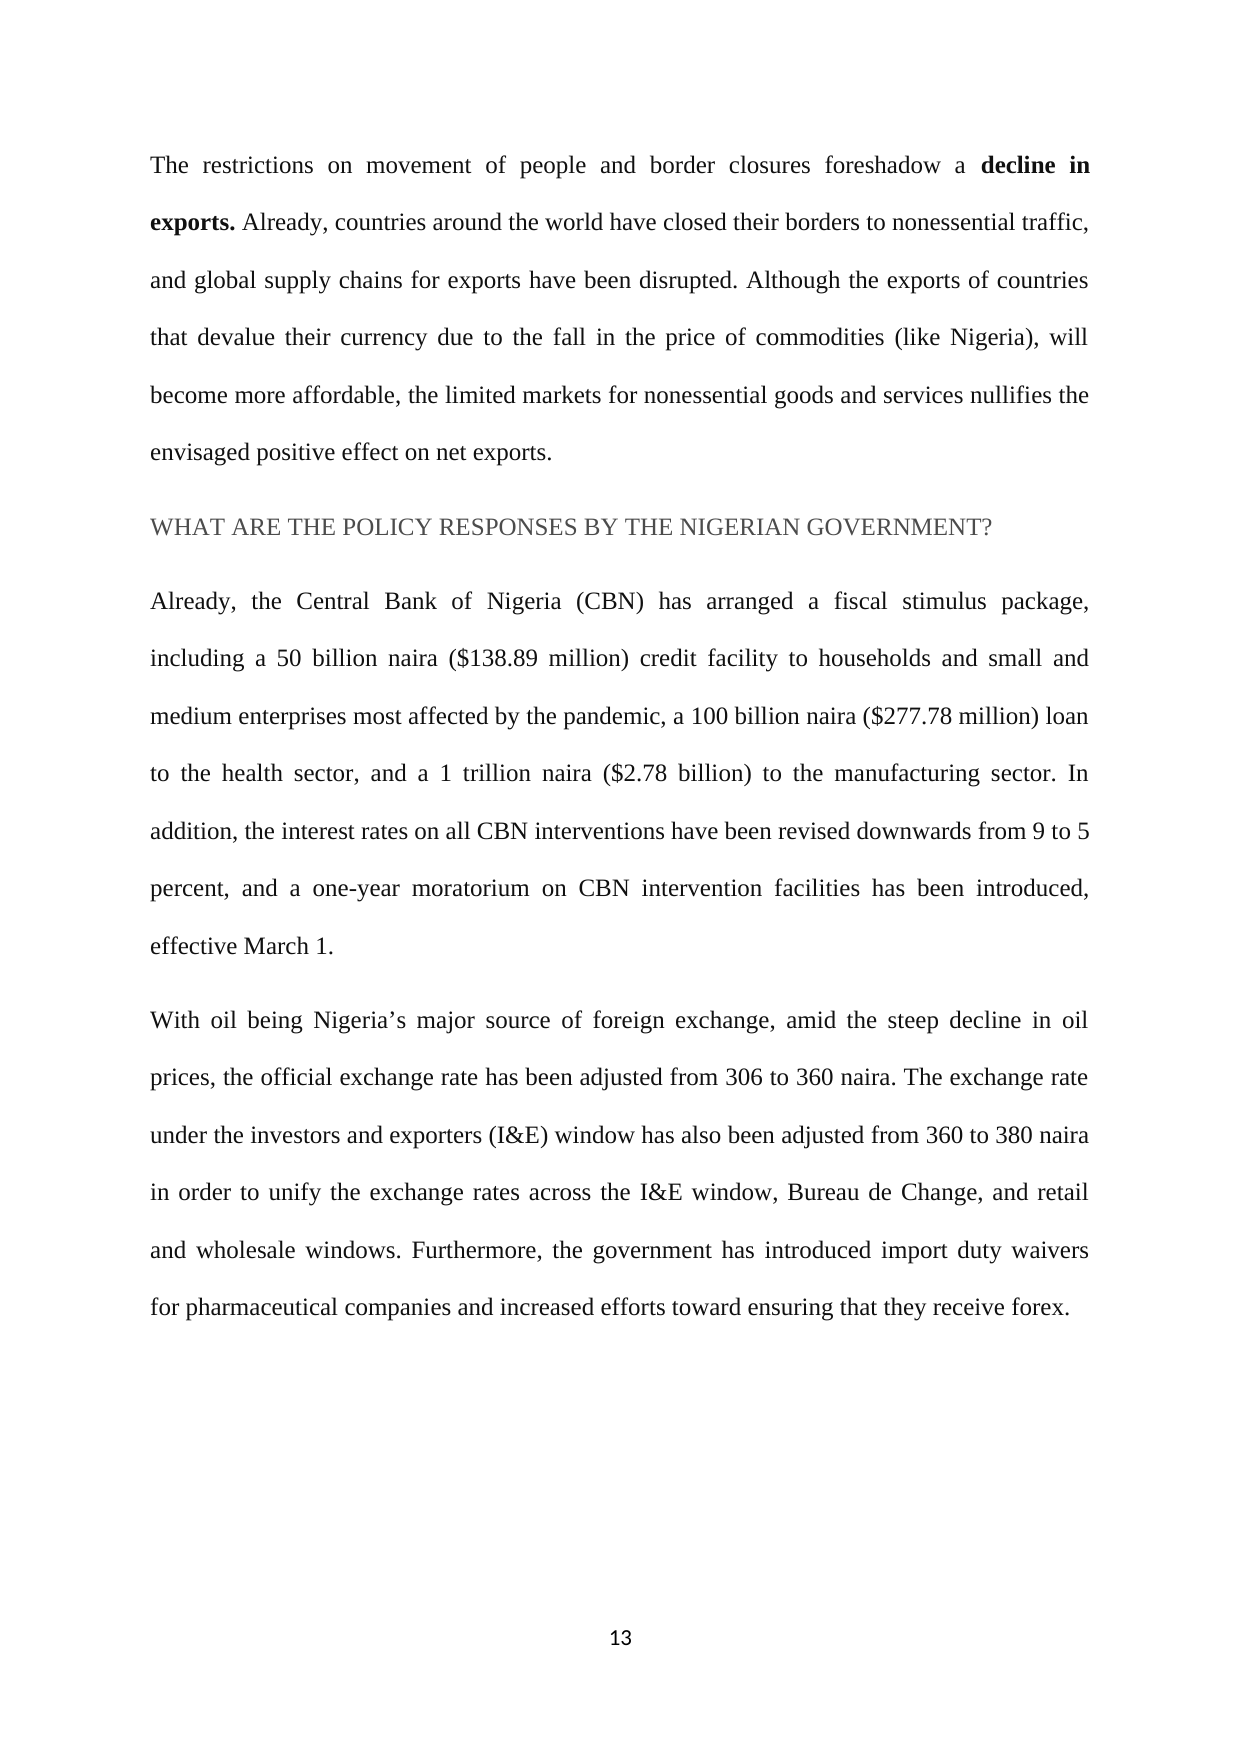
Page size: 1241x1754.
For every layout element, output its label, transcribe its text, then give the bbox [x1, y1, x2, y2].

text Already, the Central Bank of Nigeria (CBN) has arranged a fiscal stimulus package, including a 50 billion naira ($138.89 million) credit facility to households and small and medium enterprises most affected by the pandemic, a 100 billion naira ($277.78 million) loan to the health sector, and a 1 trillion naira ($2.78 billion) to the manufacturing sector. In addition, the interest rates on all CBN interventions have been revised downwards from 9 to 5 percent, and a one-year moratorium on CBN intervention facilities has been introduced, effective March 1. [150, 586, 1090, 959]
text The restrictions on movement of people and border closures foreshadow a decline in exports. Already, countries around the world have closed their borders to nonessential traffic, and global supply chains for exports have been disrupted. Although the exports of countries that devalue their currency due to the fall in the price of commodities (like Nigeria), will become more affordable, the limited markets for nonessential goods and services nullifies the envisaged positive effect on net exports. [150, 150, 1090, 466]
text With oil being Nigeria’s major source of foreign exchange, amid the steep decline in oil prices, the official exchange rate has been adjusted from 306 to 360 naira. The exchange rate under the investors and exporters (I&E) window has also been adjusted from 360 to 380 naira in order to unify the exchange rates across the I&E window, Bureau de Change, and retail and wholesale windows. Furthermore, the government has introduced import duty waivers for pharmaceutical companies and increased efforts toward ensuring that they receive forex. [150, 1005, 1090, 1321]
text WHAT ARE THE POLICY RESPONSES BY THE NIGERIAN GOVERNMENT? [150, 512, 1090, 540]
